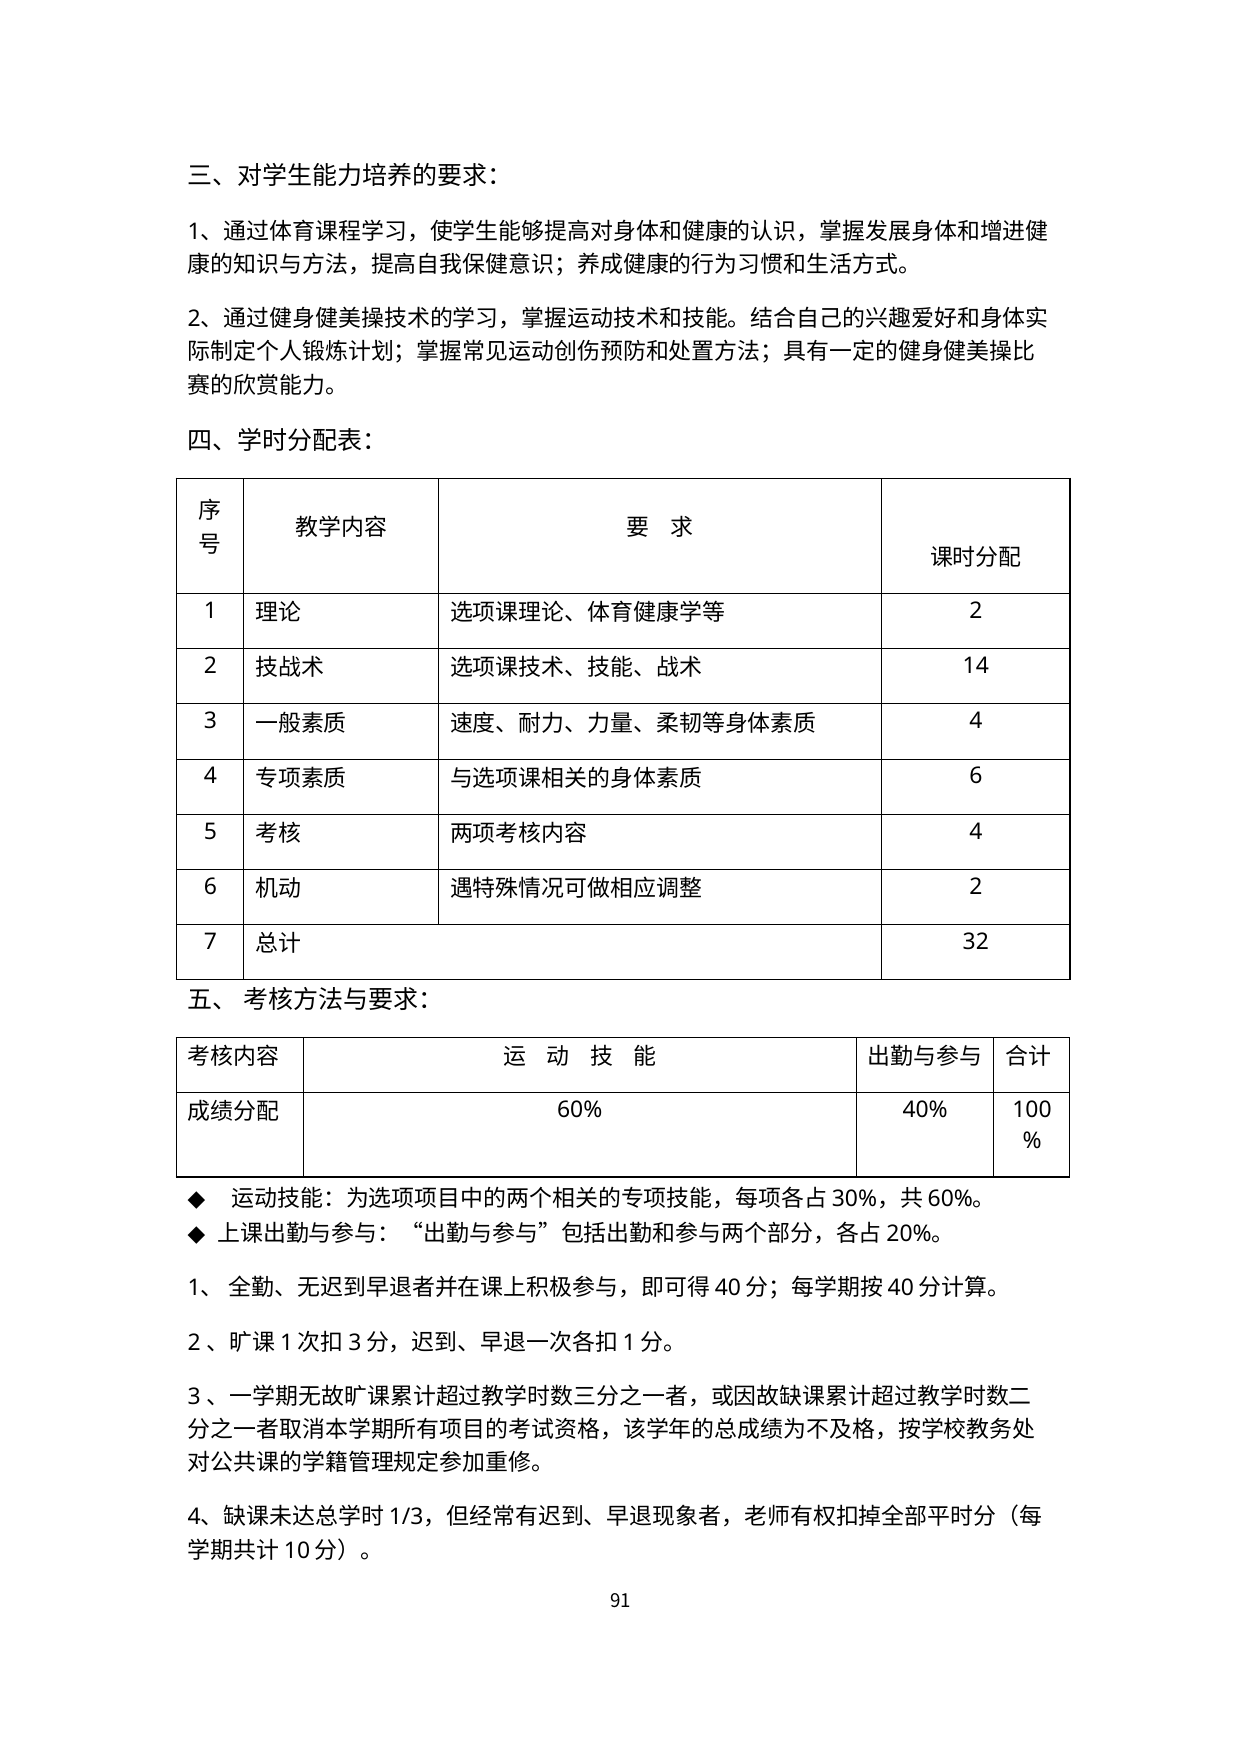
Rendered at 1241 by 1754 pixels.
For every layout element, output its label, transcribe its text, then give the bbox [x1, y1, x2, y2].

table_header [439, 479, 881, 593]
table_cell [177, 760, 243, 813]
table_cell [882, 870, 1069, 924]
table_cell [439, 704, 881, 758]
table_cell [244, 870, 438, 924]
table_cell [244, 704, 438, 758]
text 2、通过健身健美操技术的学习，掌握运动技术和技能。结合自己的兴趣爱好和身体实际制定个人锻炼计划；掌握常见运动创伤预防和处置方法；具有一定的健身健美操比赛的欣赏能力。 [187, 300, 1053, 400]
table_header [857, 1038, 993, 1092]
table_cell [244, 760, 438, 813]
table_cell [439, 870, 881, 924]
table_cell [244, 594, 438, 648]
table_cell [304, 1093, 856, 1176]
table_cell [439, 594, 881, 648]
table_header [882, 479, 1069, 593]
text 四、学时分配表： [187, 421, 1053, 457]
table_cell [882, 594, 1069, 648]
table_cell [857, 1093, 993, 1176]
text 1、 全勤、无迟到早退者并在课上积极参与，即可得40分；每学期按40分计算。 [187, 1269, 1053, 1302]
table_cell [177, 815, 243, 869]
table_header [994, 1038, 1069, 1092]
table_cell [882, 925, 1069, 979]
text 4、缺课未达总学时1/3，但经常有迟到、早退现象者，老师有权扣掉全部平时分（每学期共计10分）。 [187, 1498, 1053, 1565]
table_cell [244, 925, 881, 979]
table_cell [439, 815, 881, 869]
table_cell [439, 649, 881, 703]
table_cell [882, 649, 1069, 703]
text 五、 考核方法与要求： [187, 980, 1053, 1016]
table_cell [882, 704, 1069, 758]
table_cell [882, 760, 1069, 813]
text 3 、一学期无故旷课累计超过教学时数三分之一者，或因故缺课累计超过教学时数二分之一者取消本学期所有项目的考试资格，该学年的总成绩为不及格，按学校教务处对公共课的学籍管理规定参加重修。 [187, 1377, 1053, 1477]
text ◆ 上课出勤与参与：“出勤与参与”包括出勤和参与两个部分，各占20%。 [187, 1215, 1053, 1248]
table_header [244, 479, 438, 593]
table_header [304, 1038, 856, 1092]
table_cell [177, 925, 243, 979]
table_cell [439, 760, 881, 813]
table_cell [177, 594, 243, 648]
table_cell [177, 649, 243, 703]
text 1、通过体育课程学习，使学生能够提高对身体和健康的认识，掌握发展身体和增进健康的知识与方法，提高自我保健意识；养成健康的行为习惯和生活方式。 [187, 212, 1053, 279]
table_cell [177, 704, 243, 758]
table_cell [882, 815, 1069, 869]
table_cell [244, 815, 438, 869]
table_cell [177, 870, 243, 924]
text 2 、旷课1次扣3分，迟到、早退一次各扣1分。 [187, 1323, 1053, 1357]
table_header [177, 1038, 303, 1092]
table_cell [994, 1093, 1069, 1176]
list 运动技能：为选项项目中的两个相关的专项技能，每项各占30%，共60%。 [187, 1178, 1053, 1215]
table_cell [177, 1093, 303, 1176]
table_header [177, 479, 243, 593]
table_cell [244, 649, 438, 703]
text 三、对学生能力培养的要求： [187, 155, 1053, 192]
